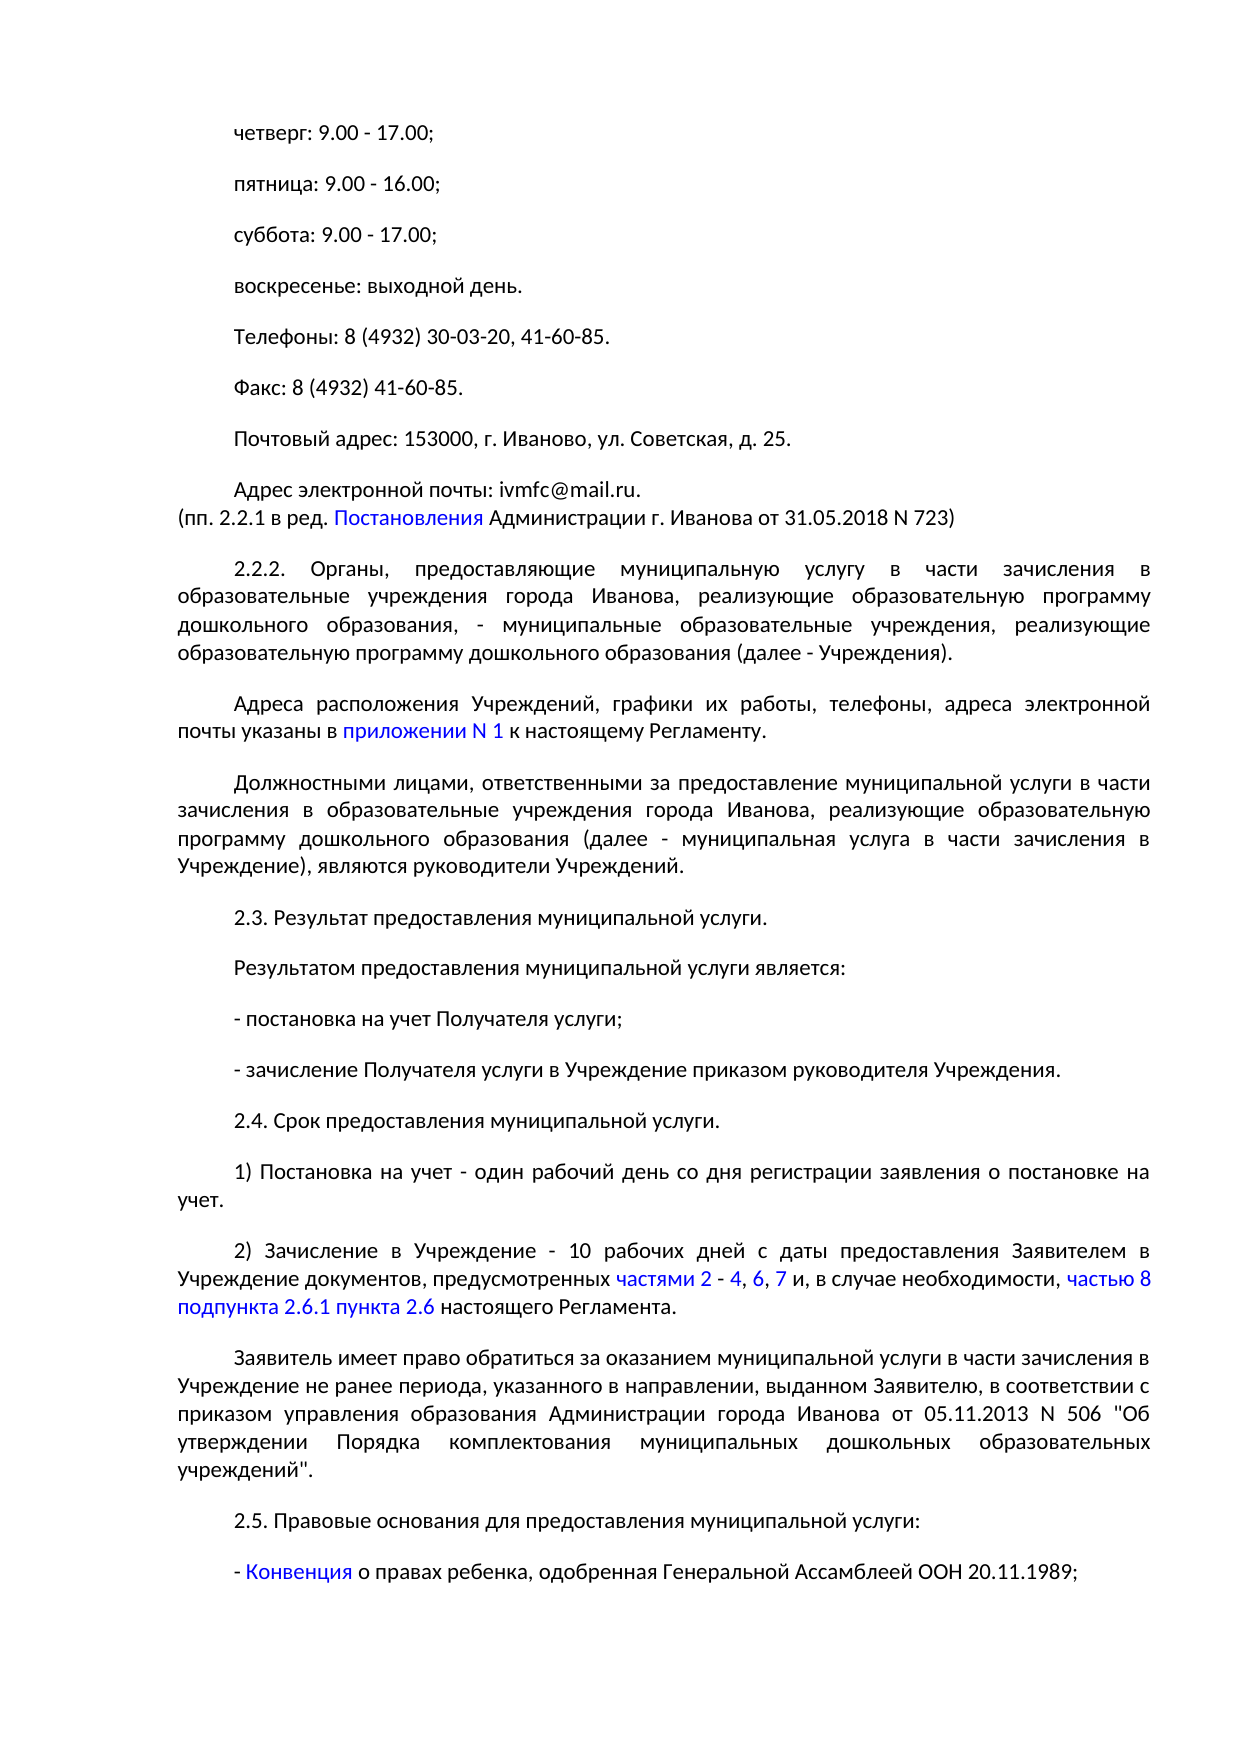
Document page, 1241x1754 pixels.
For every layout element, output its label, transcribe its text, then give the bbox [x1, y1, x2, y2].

text пятница: 9.00 - 16.00; [177, 169, 1152, 197]
text 2.4. Срок предоставления муниципальной услуги. [177, 1106, 1152, 1134]
text Заявитель имеет право обратиться за оказанием муниципальной услуги в части зачисления в Учреждение не ранее периода, указанного в направлении, выданном Заявителю, в соответствии с приказом управления образования Администрации города Иванова от 05.11.2013 N 506 "Об утверждении Порядка комплектования муниципальных дошкольных образовательных учреждений". [177, 1343, 1152, 1483]
text Телефоны: 8 (4932) 30-03-20, 41-60-85. [177, 322, 1152, 350]
text Факс: 8 (4932) 41-60-85. [177, 373, 1152, 401]
text четверг: 9.00 - 17.00; [177, 118, 1152, 146]
text Адрес электронной почты: ivmfc@mail.ru. [177, 475, 1152, 503]
text 2.3. Результат предоставления муниципальной услуги. [177, 903, 1152, 931]
text 2.5. Правовые основания для предоставления муниципальной услуги: [177, 1506, 1152, 1534]
text Адреса расположения Учреждений, графики их работы, телефоны, адреса электронной почты указаны в приложении N 1 к настоящему Регламенту. [177, 689, 1152, 745]
text Почтовый адрес: 153000, г. Иваново, ул. Советская, д. 25. [177, 424, 1152, 452]
text воскресенье: выходной день. [177, 271, 1152, 299]
text - зачисление Получателя услуги в Учреждение приказом руководителя Учреждения. [177, 1055, 1152, 1083]
text - постановка на учет Получателя услуги; [177, 1004, 1152, 1032]
text 1) Постановка на учет - один рабочий день со дня регистрации заявления о постановке на учет. [177, 1157, 1152, 1213]
text 2) Зачисление в Учреждение - 10 рабочих дней с даты предоставления Заявителем в Учреждение документов, предусмотренных частями 2 - 4, 6, 7 и, в случае необходимости, частью 8 подпункта 2.6.1 пункта 2.6 настоящего Регламента. [177, 1236, 1152, 1320]
text - Конвенция о правах ребенка, одобренная Генеральной Ассамблеей ООН 20.11.1989; [177, 1557, 1152, 1585]
text Результатом предоставления муниципальной услуги является: [177, 953, 1152, 982]
text 2.2.2. Органы, предоставляющие муниципальную услугу в части зачисления в образовательные учреждения города Иванова, реализующие образовательную программу дошкольного образования, - муниципальные образовательные учреждения, реализующие образовательную программу дошкольного образования (далее - Учреждения). [177, 554, 1152, 666]
text Должностными лицами, ответственными за предоставление муниципальной услуги в части зачисления в образовательные учреждения города Иванова, реализующие образовательную программу дошкольного образования (далее - муниципальная услуга в части зачисления в Учреждение), являются руководители Учреждений. [177, 768, 1152, 880]
text (пп. 2.2.1 в ред. Постановления Администрации г. Иванова от 31.05.2018 N 723) [177, 503, 1152, 531]
text суббота: 9.00 - 17.00; [177, 220, 1152, 248]
